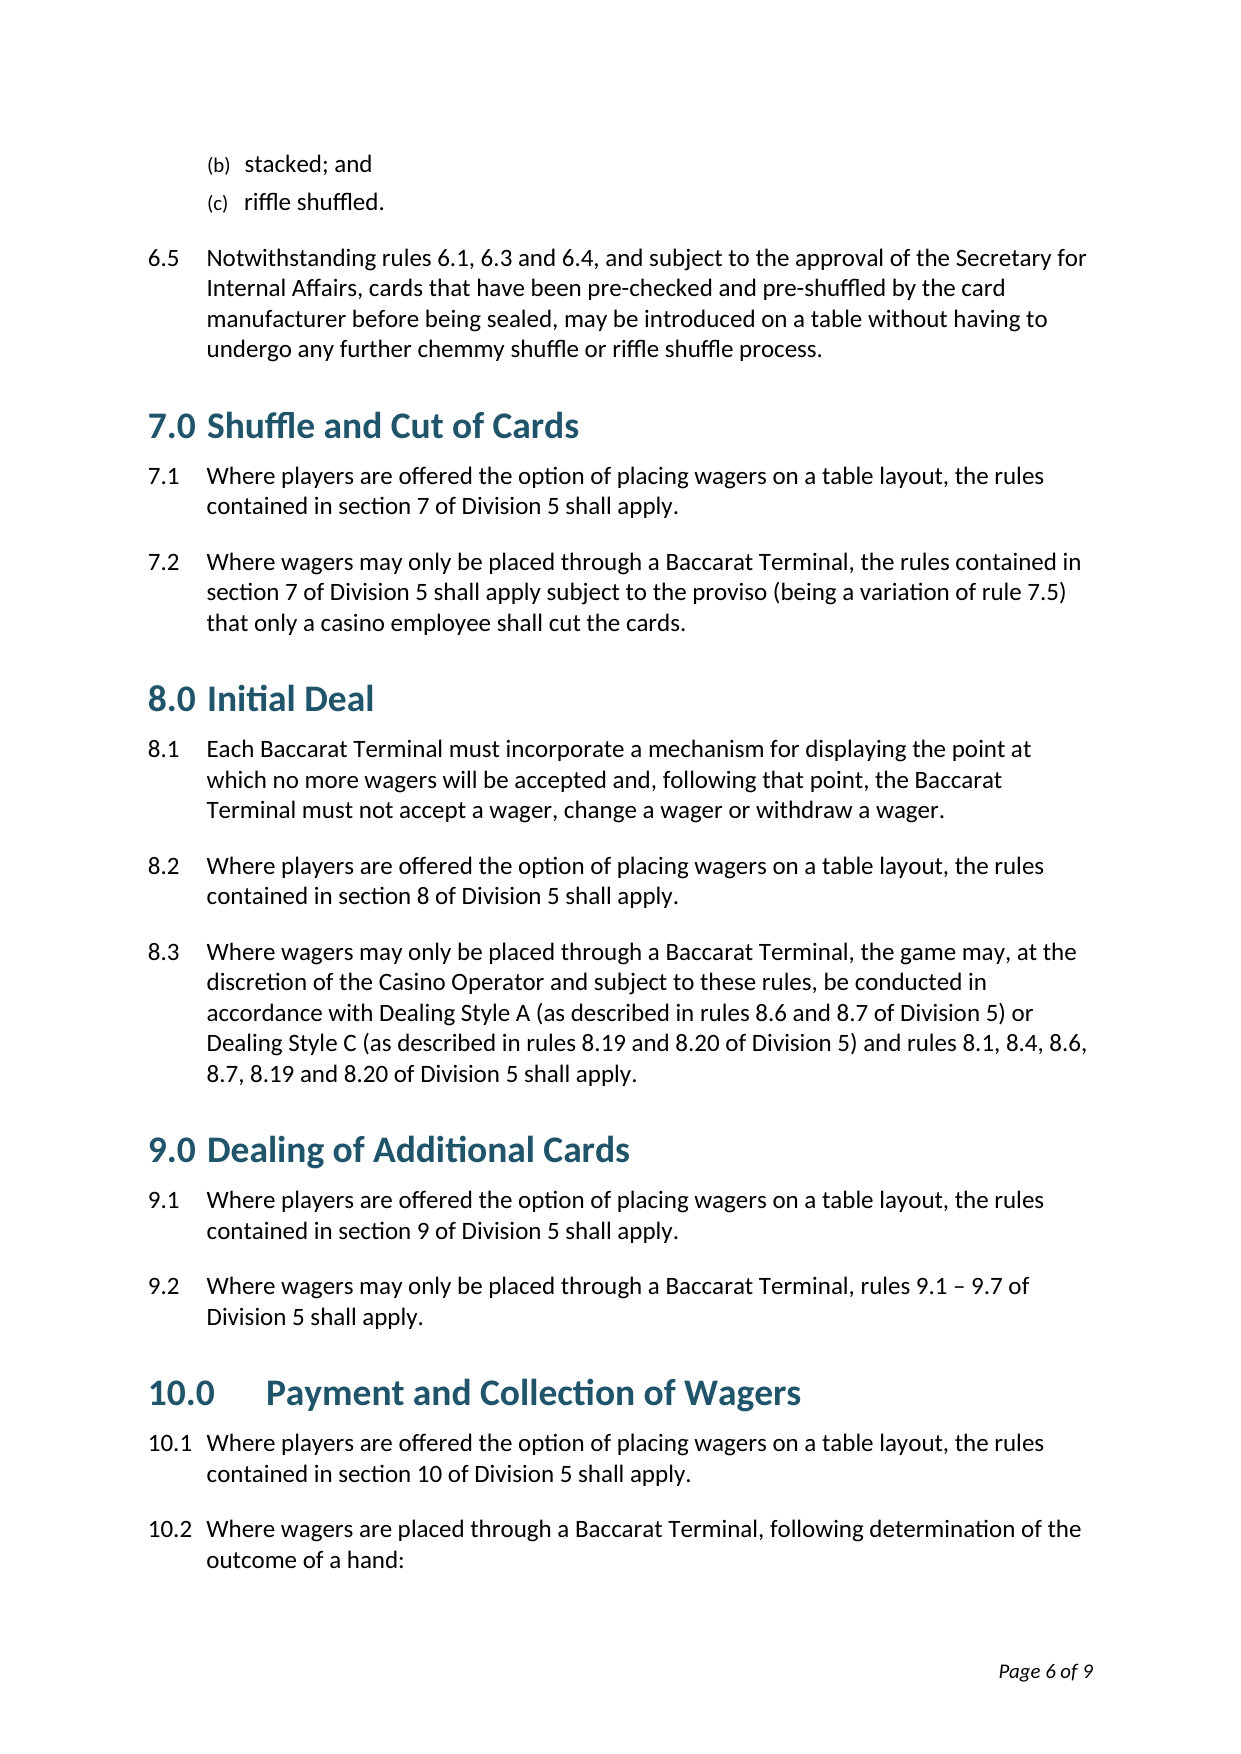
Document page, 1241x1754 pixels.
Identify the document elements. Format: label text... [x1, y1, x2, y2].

text 7.2 Where wagers may only be placed through a Baccarat Terminal, the rules contained in section 7 of Division 5 shall apply subject to the proviso (being a variation of rule 7.5) that only a casino employee shall cut the cards. [148, 546, 1092, 638]
text 10.1 Where players are offered the option of placing wagers on a table layout, the rules contained in section 10 of Division 5 shall apply. [148, 1427, 1092, 1488]
text 10.2 Where wagers are placed through a Baccarat Terminal, following determination of the outcome of a hand: [148, 1513, 1092, 1574]
text 9.2 Where wagers may only be placed through a Baccarat Terminal, rules 9.1 – 9.7 of Division 5 shall apply. [148, 1271, 1092, 1332]
subtitle 7.0 Shuffle and Cut of Cards [148, 402, 1092, 447]
list riffle shuffled. [207, 187, 1092, 217]
text 9.1 Where players are offered the option of placing wagers on a table layout, the rules contained in section 9 of Division 5 shall apply. [148, 1184, 1092, 1246]
text 7.1 Where players are offered the option of placing wagers on a table layout, the rules contained in section 7 of Division 5 shall apply. [148, 460, 1092, 521]
subtitle 8.0 Initial Deal [148, 675, 1092, 721]
text 8.2 Where players are offered the option of placing wagers on a table layout, the rules contained in section 8 of Division 5 shall apply. [148, 850, 1092, 911]
text 8.1 Each Baccarat Terminal must incorporate a mechanism for displaying the point at which no more wagers will be accepted and, following that point, the Baccarat Terminal must not accept a wager, change a wager or withdraw a wager. [148, 733, 1092, 825]
text 6.5 Notwithstanding rules 6.1, 6.3 and 6.4, and subject to the approval of the Secretary for Internal Affairs, cards that have been pre-checked and pre-shuffled by the card manufacturer before being sealed, may be introduced on a table without having to undergo any further chemmy shuffle or riffle shuffle process. [148, 242, 1092, 364]
text 8.3 Where wagers may only be placed through a Baccarat Terminal, the game may, at the discretion of the Casino Operator and subject to these rules, be conducted in accordance with Dealing Style A (as described in rules 8.6 and 8.7 of Division 5) or Dealing Style C (as described in rules 8.19 and 8.20 of Division 5) and rules 8.1, 8.4, 8.6, 8.7, 8.19 and 8.20 of Division 5 shall apply. [148, 936, 1092, 1089]
subtitle 10.0 Payment and Collection of Wagers [148, 1369, 1092, 1415]
subtitle 9.0 Dealing of Additional Cards [148, 1126, 1092, 1172]
list stacked; and [207, 148, 1092, 178]
